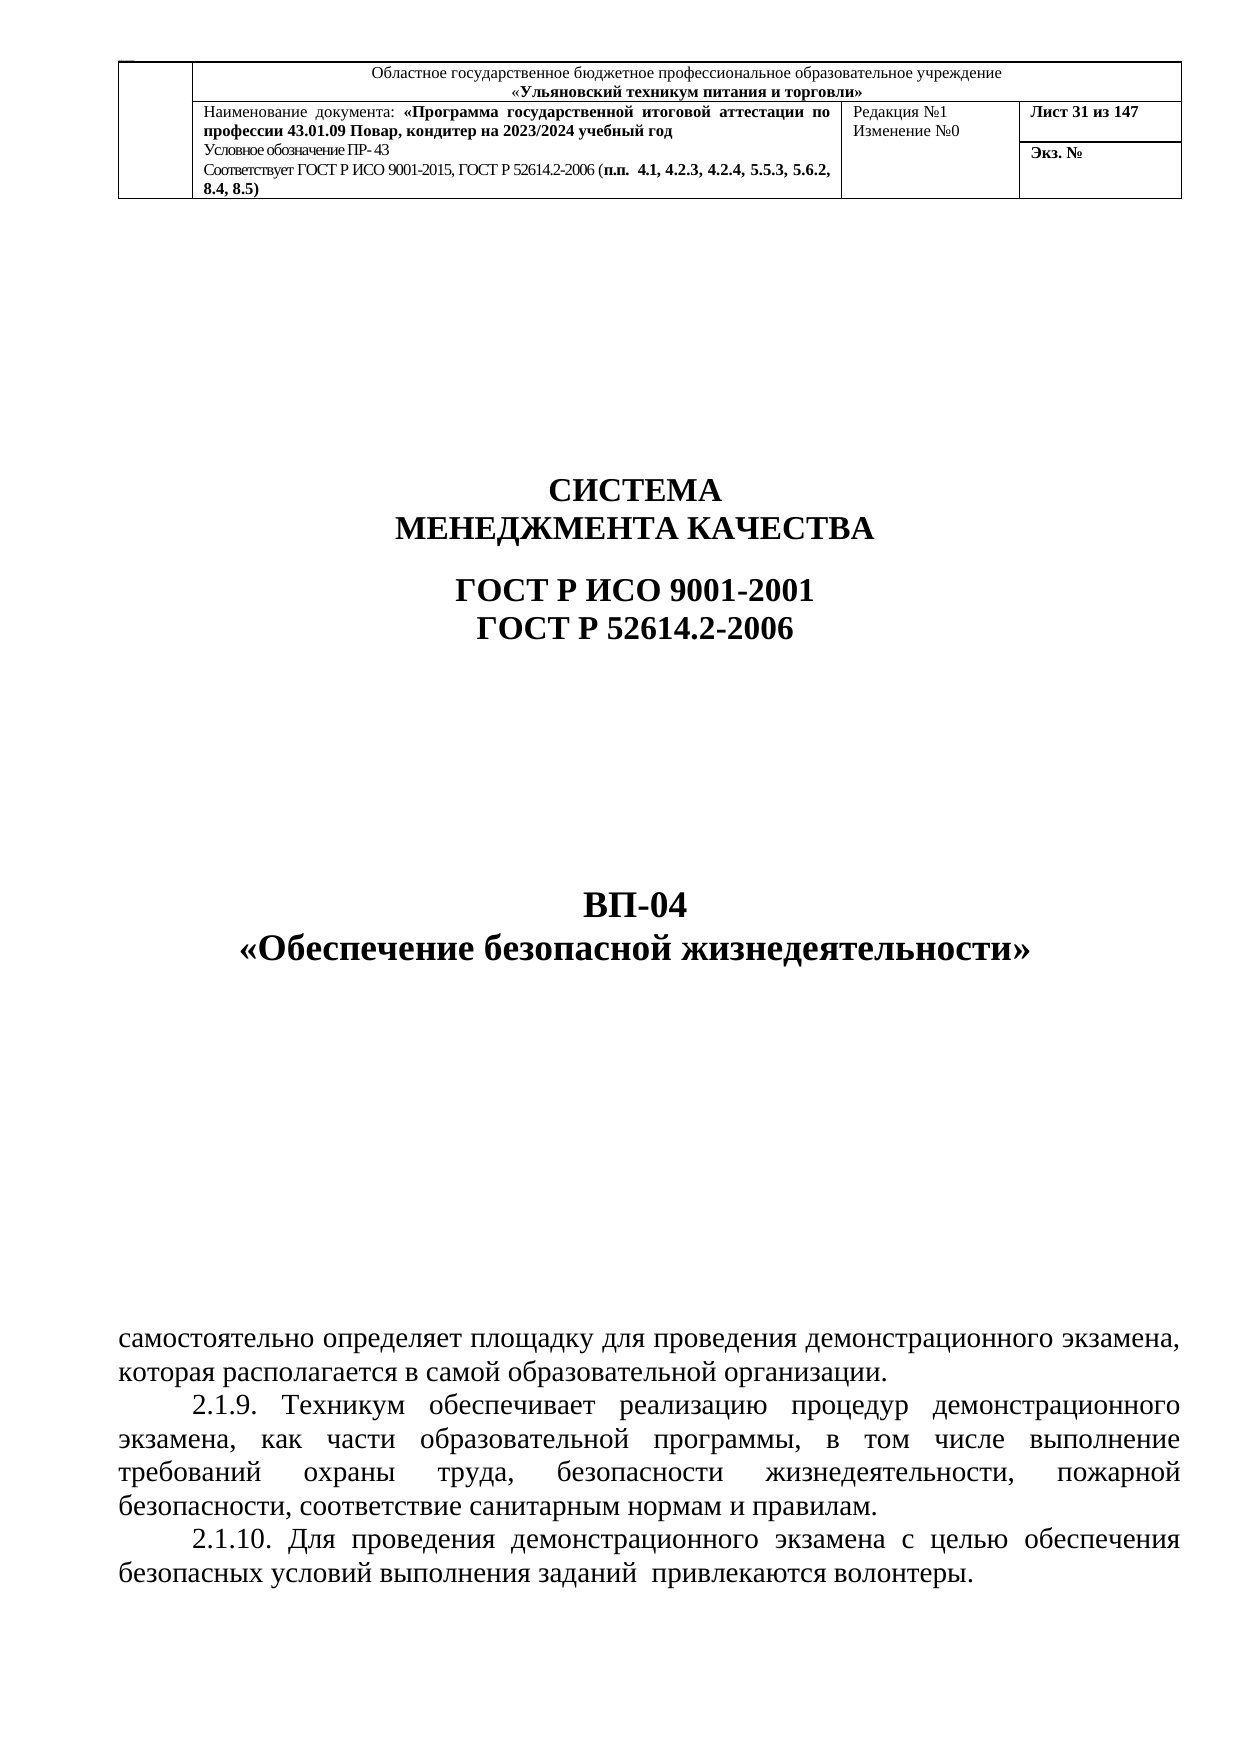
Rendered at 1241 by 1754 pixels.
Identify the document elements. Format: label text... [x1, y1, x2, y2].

text 2.1.8. Демонстрационный экзамен проводится на площадке, аккредитованной в качестве центра проведения демонстрационного экзамена. Техникум самостоятельно определяет площадку для проведения демонстрационного экзамена, которая располагается в самой образовательной организации. [118, 1320, 1181, 1387]
text 2.1.10. Для проведения демонстрационного экзамена с целью обеспечения безопасных условий выполнения заданий привлекаются волонтеры. [118, 1522, 1181, 1589]
text 2.1.9. Техникум обеспечивает реализацию процедур демонстрационного экзамена, как части образовательной программы, в том числе выполнение требований охраны труда, безопасности жизнедеятельности, пожарной безопасности, соответствие санитарным нормам и правилам. [118, 1387, 1181, 1522]
